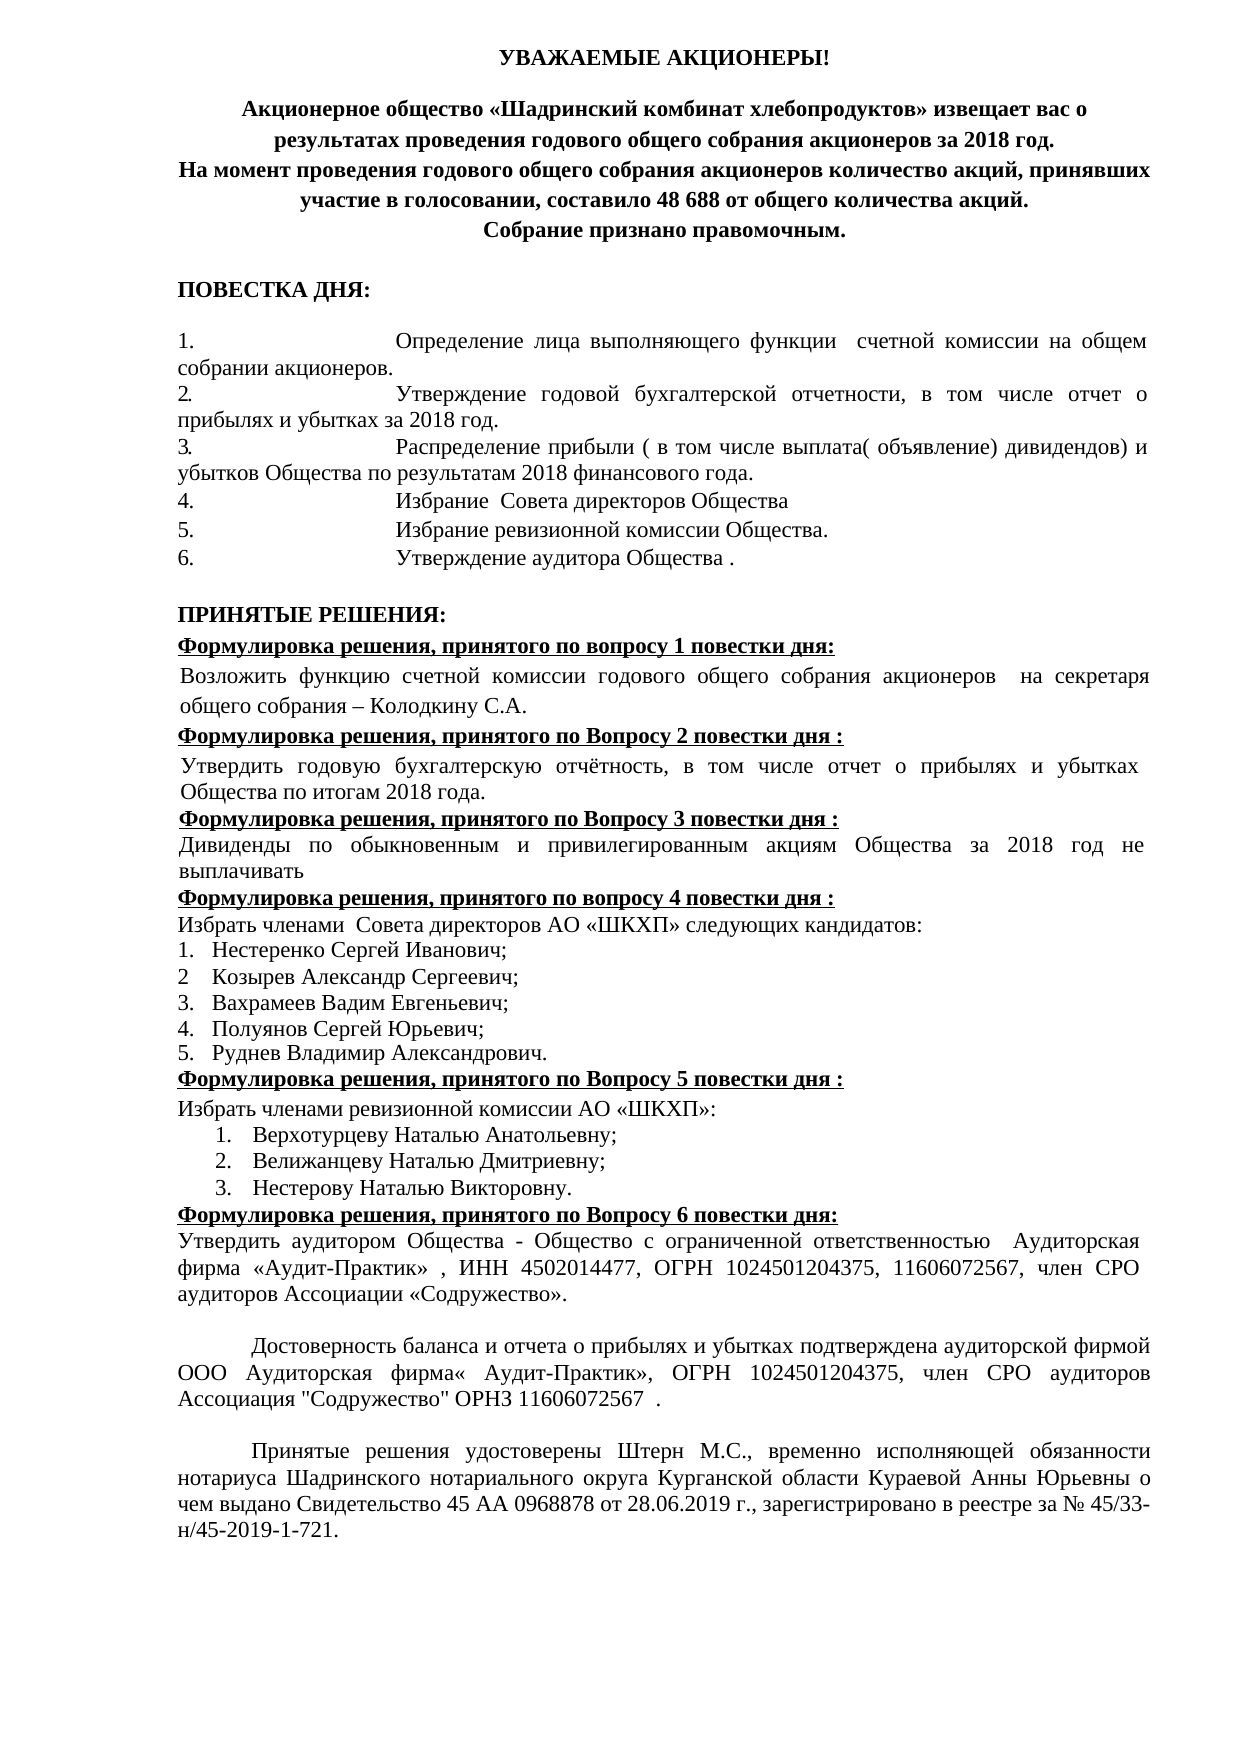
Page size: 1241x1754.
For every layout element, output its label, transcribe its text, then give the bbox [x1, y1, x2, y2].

list Утверждение годовой бухгалтерской отчетности, в том числе отчет о прибылях и убытках за 2018 год. [177, 380, 1149, 433]
list Избрание Совета директоров Общества [177, 486, 1152, 514]
text Утвердить аудитором Общества - Общество с ограниченной ответственностью Аудиторская фирма «Аудит-Практик» , ИНН 4502014477, ОГРН 1024501204375, 11606072567, член СРО аудиторов Ассоциации «Содружество». [177, 1228, 1141, 1306]
text УВАЖАЕМЫЕ АКЦИОНЕРЫ! [177, 44, 1152, 71]
text Достоверность баланса и отчета о прибылях и убытках подтверждена аудиторской фирмой ООО Аудиторская фирма« Аудит-Практик», ОГРН 1024501204375, член СРО аудиторов Ассоциация "Содружество" ОРНЗ 11606072567 . [177, 1333, 1152, 1411]
text Формулировка решения, принятого по вопросу 1 повестки дня: [177, 632, 1151, 658]
list Велижанцеву Наталью Дмитриевну; [215, 1148, 1141, 1174]
text ПОВЕСТКА ДНЯ: [177, 276, 1152, 303]
list Утверждение аудитора Общества . [177, 543, 1152, 571]
text Собрание признано правомочным. [177, 216, 1152, 243]
list Распределение прибыли ( в том числе выплата( объявление) дивидендов) и убытков Общества по результатам 2018 финансового года. [177, 433, 1149, 486]
text Принятые решения удостоверены Штерн М.С., временно исполняющей обязанности нотариуса Шадринского нотариального округа Курганской области Кураевой Анны Юрьевны о чем выдано Свидетельство 45 АА 0968878 от 28.06.2019 г., зарегистрировано в реестре за № 45/33-н/45-2019-1-721. [177, 1438, 1152, 1543]
text 3. Вахрамеев Вадим Евгеньевич; [177, 989, 1152, 1016]
list Верхотурцеву Наталью Анатольевну; [215, 1121, 1141, 1148]
text 4. Полуянов Сергей Юрьевич; [177, 1016, 1152, 1042]
text 5. Руднев Владимир Александрович. [177, 1042, 1147, 1065]
text Формулировка решения, принятого по Вопросу 6 повестки дня: [177, 1200, 1152, 1228]
text 2 Козырев Александр Сергеевич; [177, 963, 1152, 989]
text Возложить функцию счетной комиссии годового общего собрания акционеров на секретаря общего собрания – Колодкину С.А. [179, 662, 1152, 718]
text Акционерное общество «Шадринский комбинат хлебопродуктов» извещает вас о результатах проведения годового общего собрания акционеров за 2018 год. [177, 95, 1152, 152]
text ПРИНЯТЫЕ РЕШЕНИЯ: [177, 601, 1151, 628]
list Избрание ревизионной комиссии Общества. [177, 514, 1152, 543]
text На момент проведения годового общего собрания акционеров количество акций, принявших участие в голосовании, составило 48 688 от общего количества акций. [177, 156, 1152, 212]
text 1. Нестеренко Сергей Иванович; [177, 937, 1152, 963]
text Утвердить годовую бухгалтерскую отчётность, в том числе отчет о прибылях и убытках Общества по итогам 2018 года. [180, 752, 1141, 805]
text Формулировка решения, принятого по Вопросу 2 повестки дня : [177, 722, 1151, 749]
text Избрать членами Совета директоров АО «ШКХП» следующих кандидатов: [177, 914, 1147, 937]
text Формулировка решения, принятого по Вопросу 5 повестки дня : [177, 1065, 1152, 1091]
text Формулировка решения, принятого по Вопросу 3 повестки дня : [179, 805, 1146, 831]
text Формулировка решения, принятого по вопросу 4 повестки дня : [177, 884, 1152, 910]
text Дивиденды по обыкновенным и привилегированным акциям Общества за 2018 год не выплачивать [179, 831, 1146, 884]
text Избрать членами ревизионной комиссии АО «ШКХП»: [177, 1095, 1141, 1121]
list Нестерову Наталью Викторовну. [215, 1174, 1141, 1200]
list Определение лица выполняющего функции счетной комиссии на общем собрании акционеров. [177, 327, 1149, 380]
